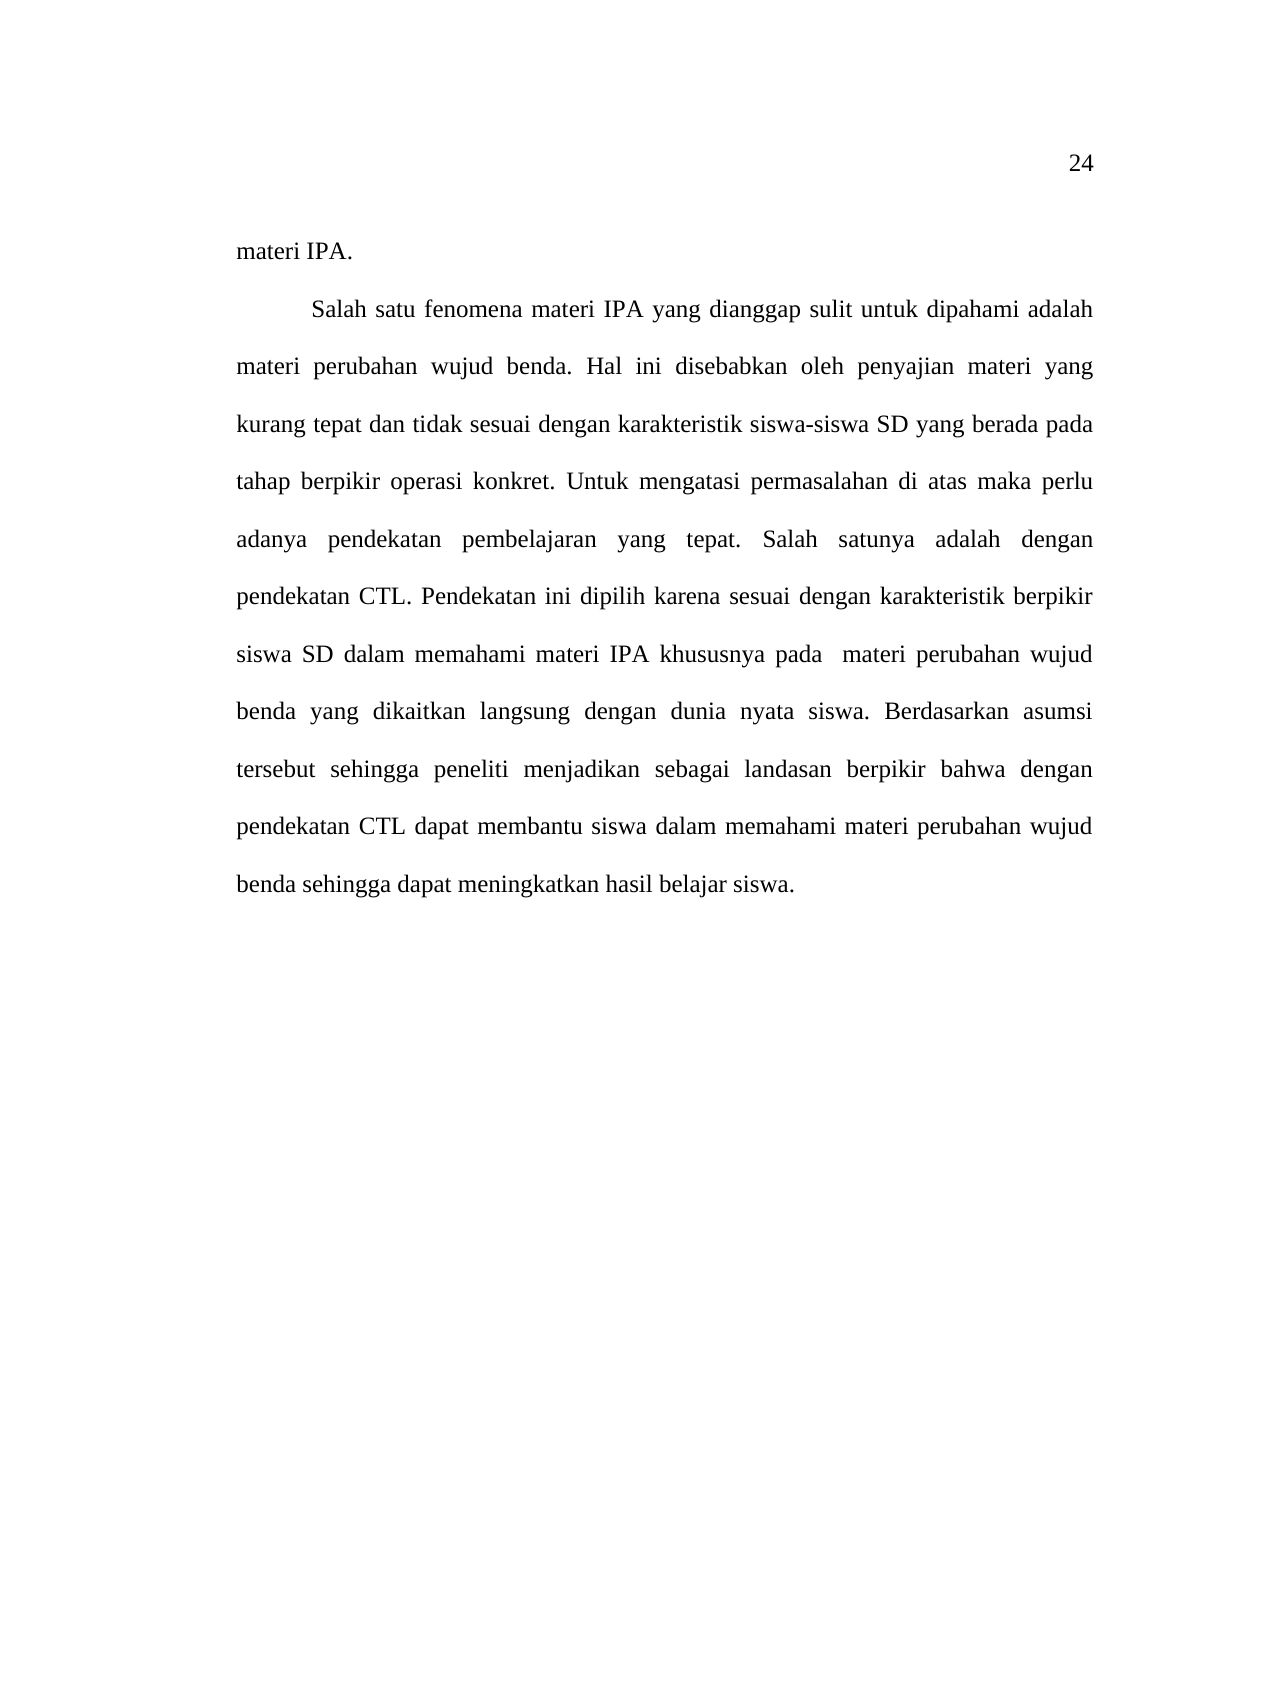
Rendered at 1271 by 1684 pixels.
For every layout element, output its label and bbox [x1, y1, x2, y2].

text [236, 236, 1094, 898]
